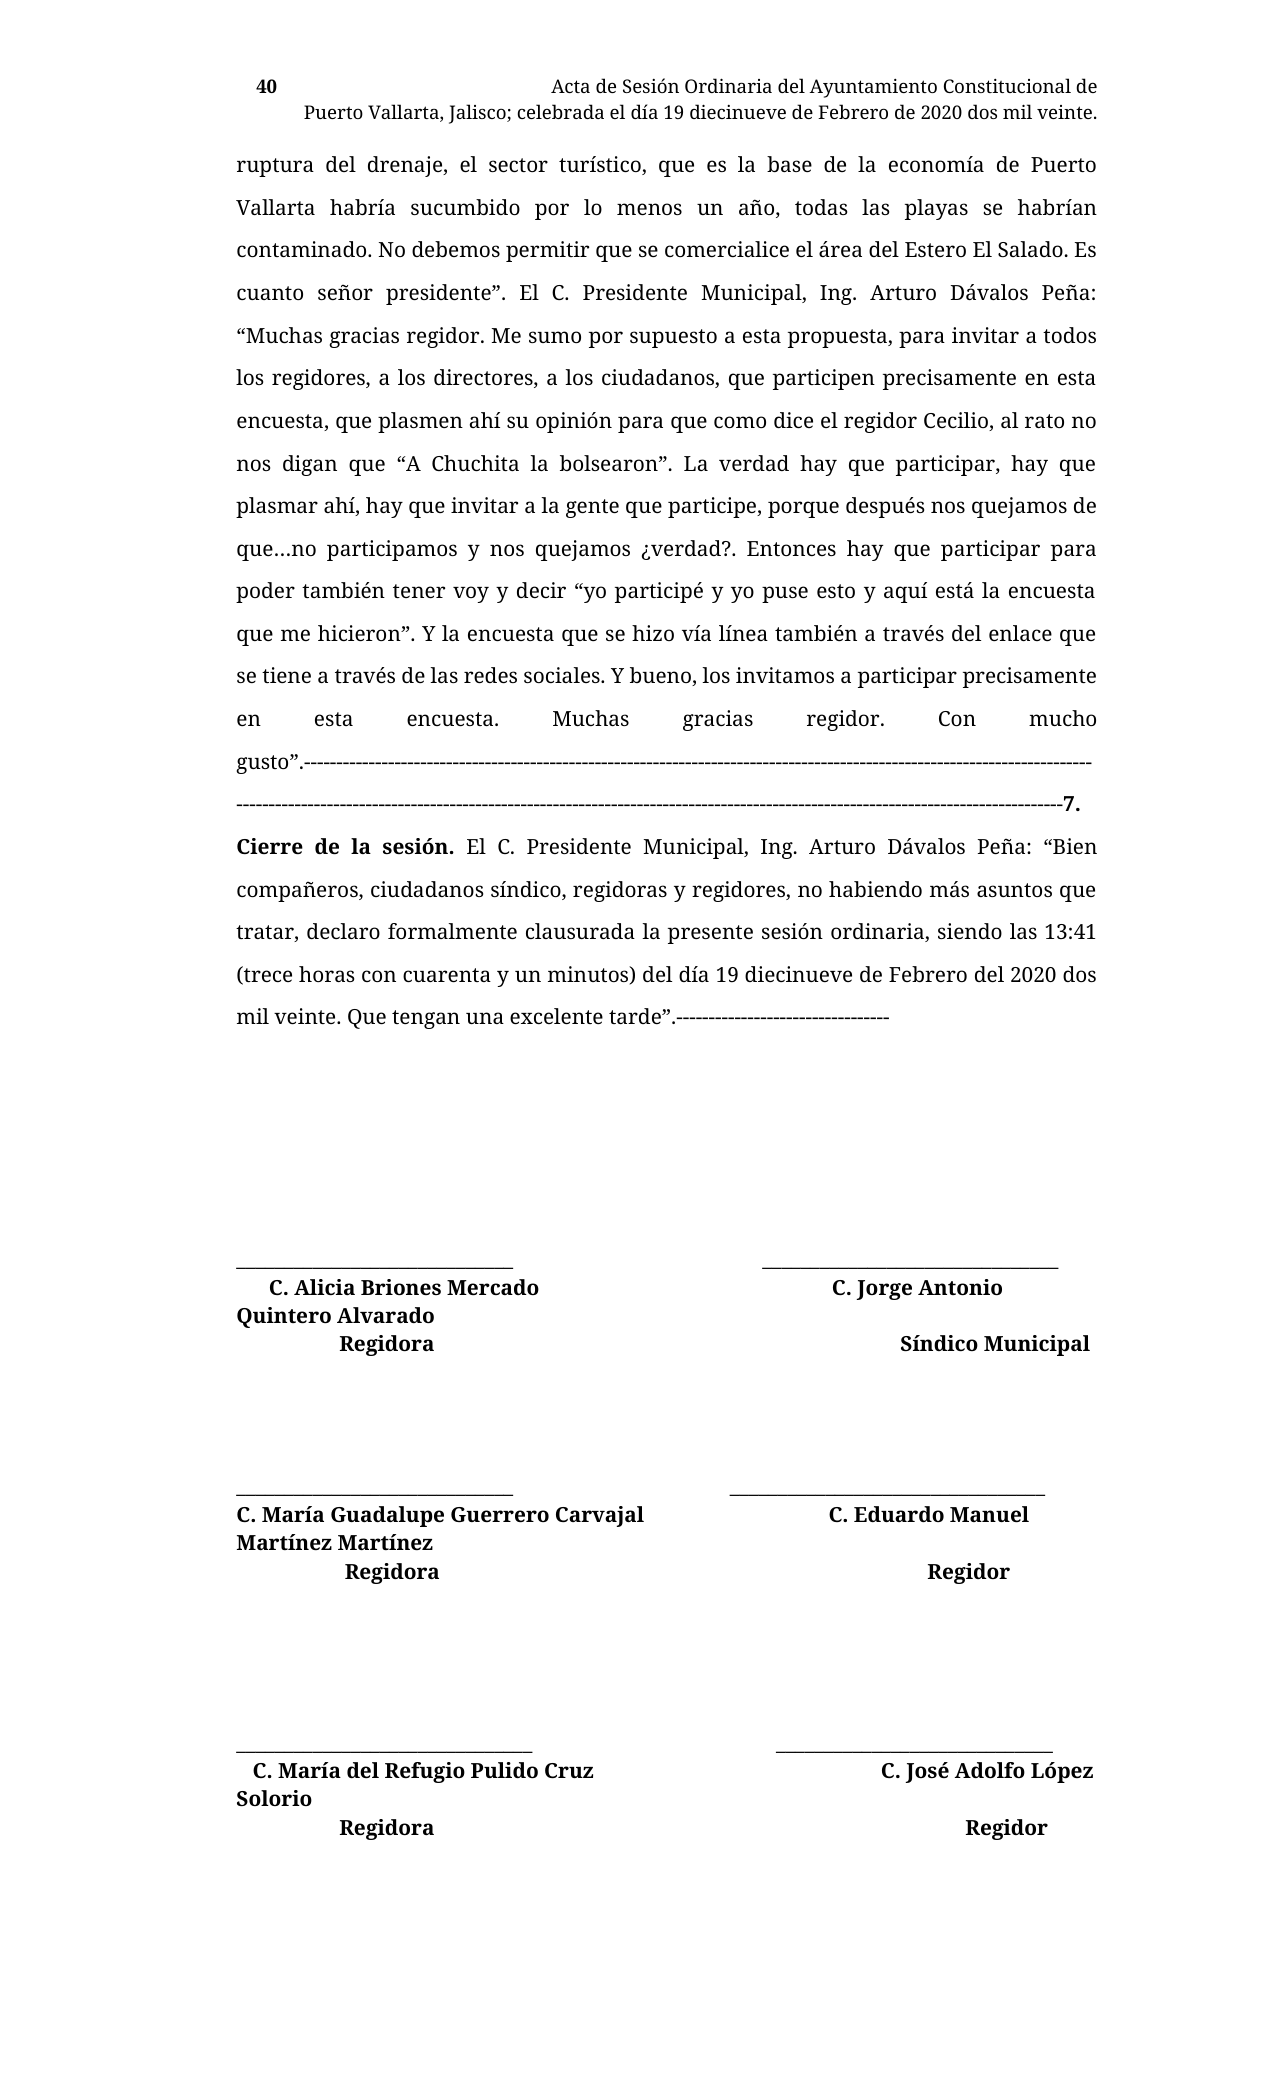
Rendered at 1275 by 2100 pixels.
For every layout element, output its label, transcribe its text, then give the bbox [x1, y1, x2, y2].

text C. María Guadalupe Guerrero Carvajal C. Eduardo Manuel Martínez Martínez [236, 1500, 1098, 1557]
text _______________________________ _____________________________ [236, 1728, 1098, 1756]
text _____________________________ _________________________________ [236, 1472, 1098, 1500]
text Regidora Síndico Municipal [236, 1329, 1098, 1358]
text Regidora Regidor [236, 1813, 1098, 1841]
text C. María del Refugio Pulido Cruz C. José Adolfo López Solorio [236, 1756, 1098, 1813]
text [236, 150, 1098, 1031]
text _____________________________ _______________________________ [236, 1244, 1098, 1273]
text C. Alicia Briones Mercado C. Jorge Antonio Quintero Alvarado [236, 1273, 1098, 1329]
text Regidora Regidor [236, 1557, 1098, 1585]
